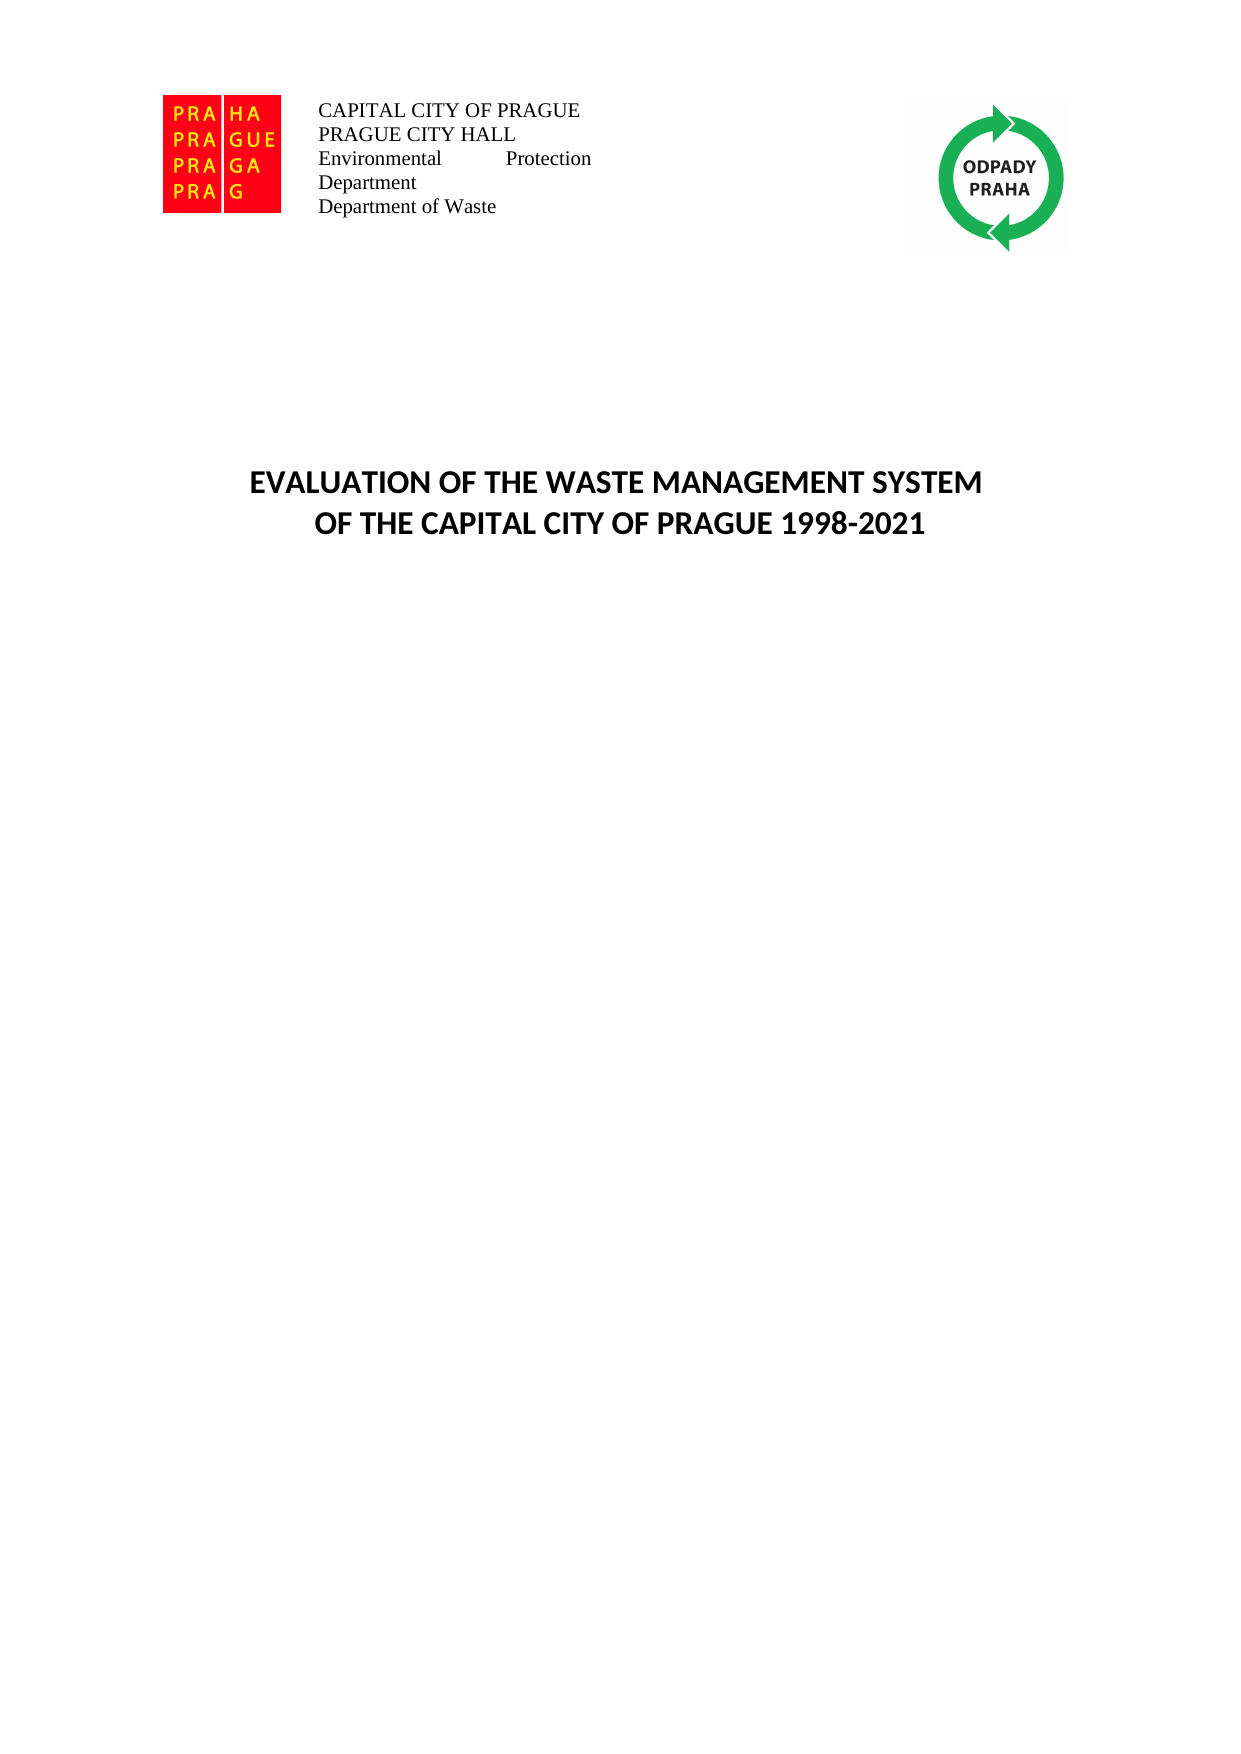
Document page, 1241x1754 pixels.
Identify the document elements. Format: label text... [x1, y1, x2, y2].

text EVALUATION OF THE WASTE MANAGEMENT SYSTEM OF THE CAPITAL CITY OF PRAGUE 1998-2021 [148, 461, 1093, 543]
picture [163, 95, 282, 213]
